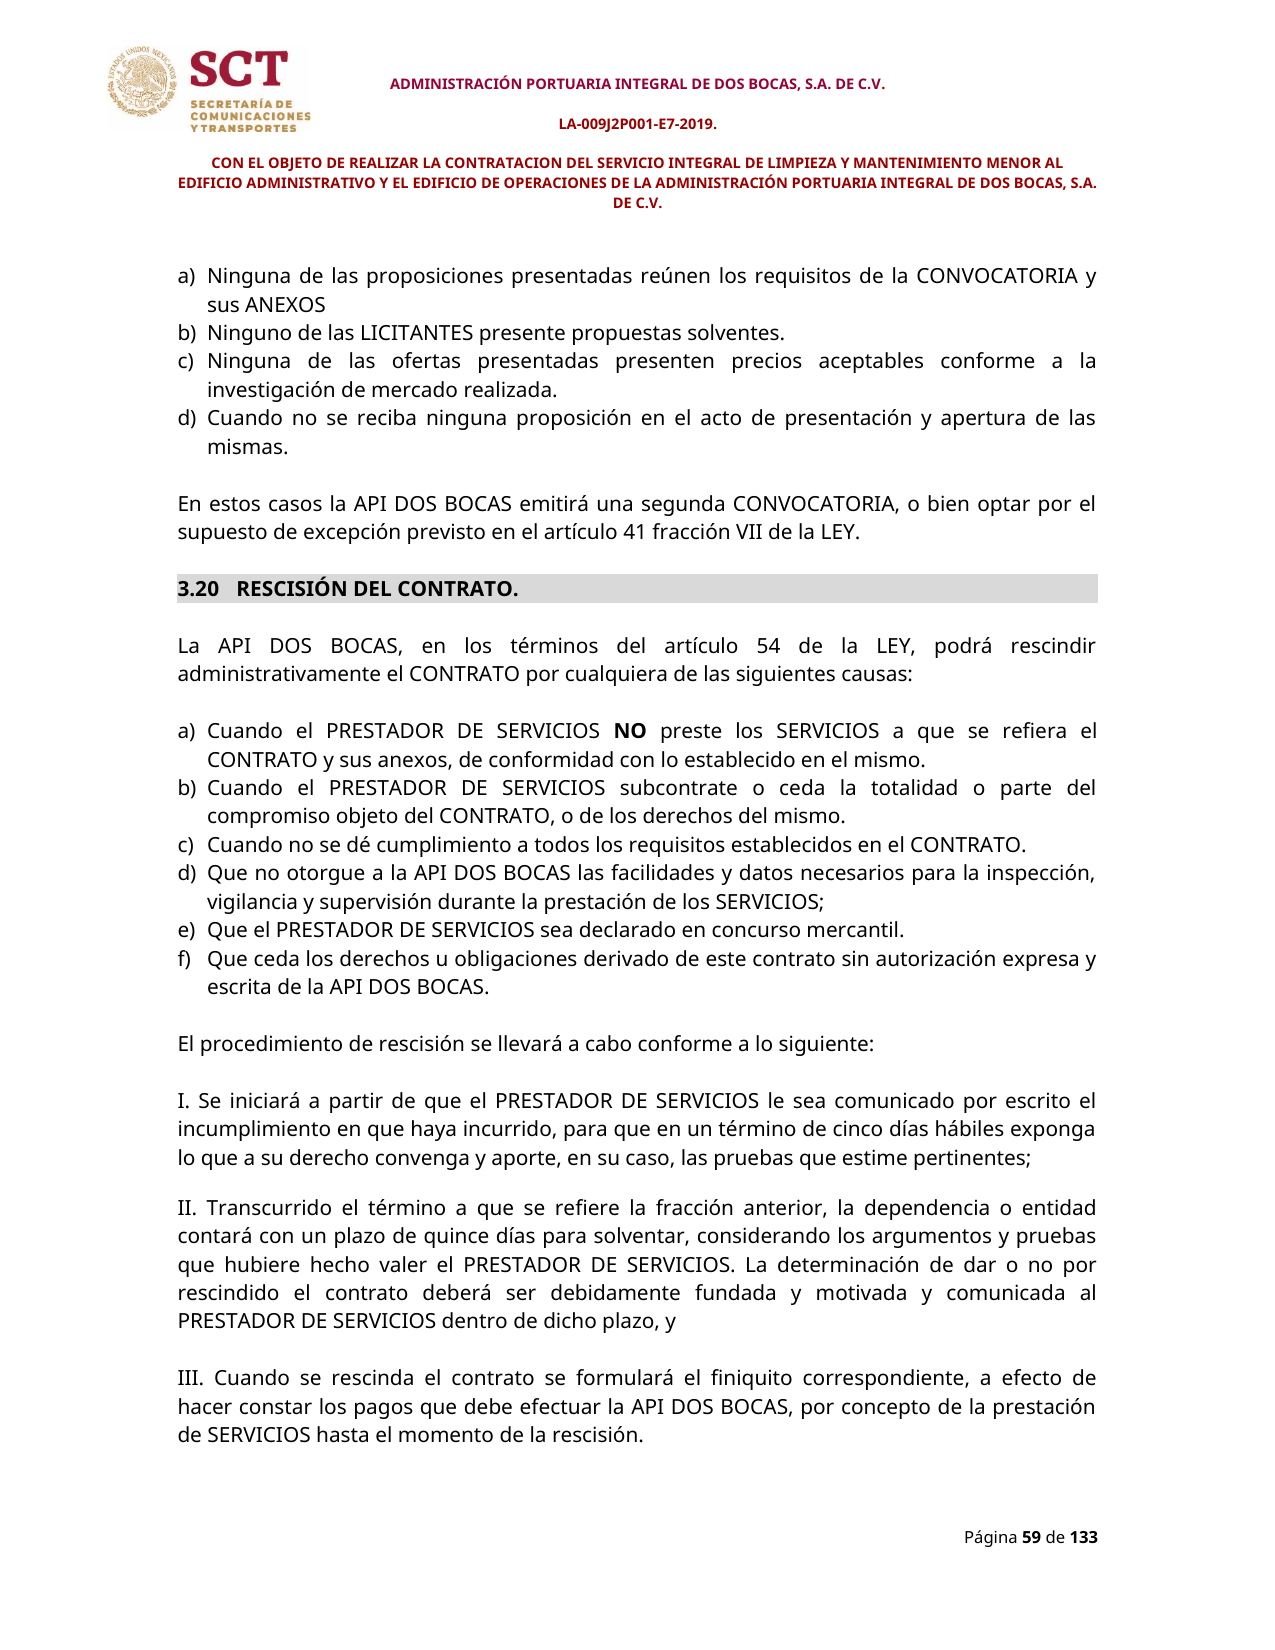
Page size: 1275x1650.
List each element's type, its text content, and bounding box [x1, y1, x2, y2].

list Que ceda los derechos u obligaciones derivado de este contrato sin autorización expresa y escrita de la API DOS BOCAS. [177, 944, 1098, 1001]
list Cuando el PRESTADOR DE SERVICIOS subcontrate o ceda la totalidad o parte del compromiso objeto del CONTRATO, o de los derechos del mismo. [177, 773, 1098, 830]
text 3.20 RESCISIÓN DEL CONTRATO. [177, 574, 1098, 603]
list Ninguna de las ofertas presentadas presenten precios aceptables conforme a la investigación de mercado realizada. [177, 347, 1098, 403]
text El procedimiento de rescisión se llevará a cabo conforme a lo siguiente: [177, 1029, 1098, 1058]
list Cuando el PRESTADOR DE SERVICIOS NO preste los SERVICIOS a que se refiera el CONTRATO y sus anexos, de conformidad con lo establecido en el mismo. [177, 716, 1098, 773]
list Cuando no se reciba ninguna proposición en el acto de presentación y apertura de las mismas. [177, 403, 1098, 460]
text En estos casos la API DOS BOCAS emitirá una segunda CONVOCATORIA, o bien optar por el supuesto de excepción previsto en el artículo 41 fracción VII de la LEY. [177, 489, 1098, 546]
picture [107, 46, 311, 132]
list Que no otorgue a la API DOS BOCAS las facilidades y datos necesarios para la inspección, vigilancia y supervisión durante la prestación de los SERVICIOS; [177, 858, 1098, 915]
text II. Transcurrido el término a que se refiere la fracción anterior, la dependencia o entidad contará con un plazo de quince días para solventar, considerando los argumentos y pruebas que hubiere hecho valer el PRESTADOR DE SERVICIOS. La determinación de dar o no por rescindido el contrato deberá ser debidamente fundada y motivada y comunicada al PRESTADOR DE SERVICIOS dentro de dicho plazo, y [177, 1193, 1098, 1335]
text La API DOS BOCAS, en los términos del artículo 54 de la LEY, podrá rescindir administrativamente el CONTRATO por cualquiera de las siguientes causas: [177, 631, 1098, 688]
list Ninguna de las proposiciones presentadas reúnen los requisitos de la CONVOCATORIA y sus ANEXOS [177, 261, 1098, 318]
list Que el PRESTADOR DE SERVICIOS sea declarado en concurso mercantil. [177, 915, 1098, 944]
list Ninguno de las LICITANTES presente propuestas solventes. [177, 318, 1098, 347]
text I. Se iniciará a partir de que el PRESTADOR DE SERVICIOS le sea comunicado por escrito el incumplimiento en que haya incurrido, para que en un término de cinco días hábiles exponga lo que a su derecho convenga y aporte, en su caso, las pruebas que estime pertinentes; [177, 1086, 1098, 1171]
text III. Cuando se rescinda el contrato se formulará el finiquito correspondiente, a efecto de hacer constar los pagos que debe efectuar la API DOS BOCAS, por concepto de la prestación de SERVICIOS hasta el momento de la rescisión. [177, 1363, 1098, 1449]
list Cuando no se dé cumplimiento a todos los requisitos establecidos en el CONTRATO. [177, 830, 1098, 858]
